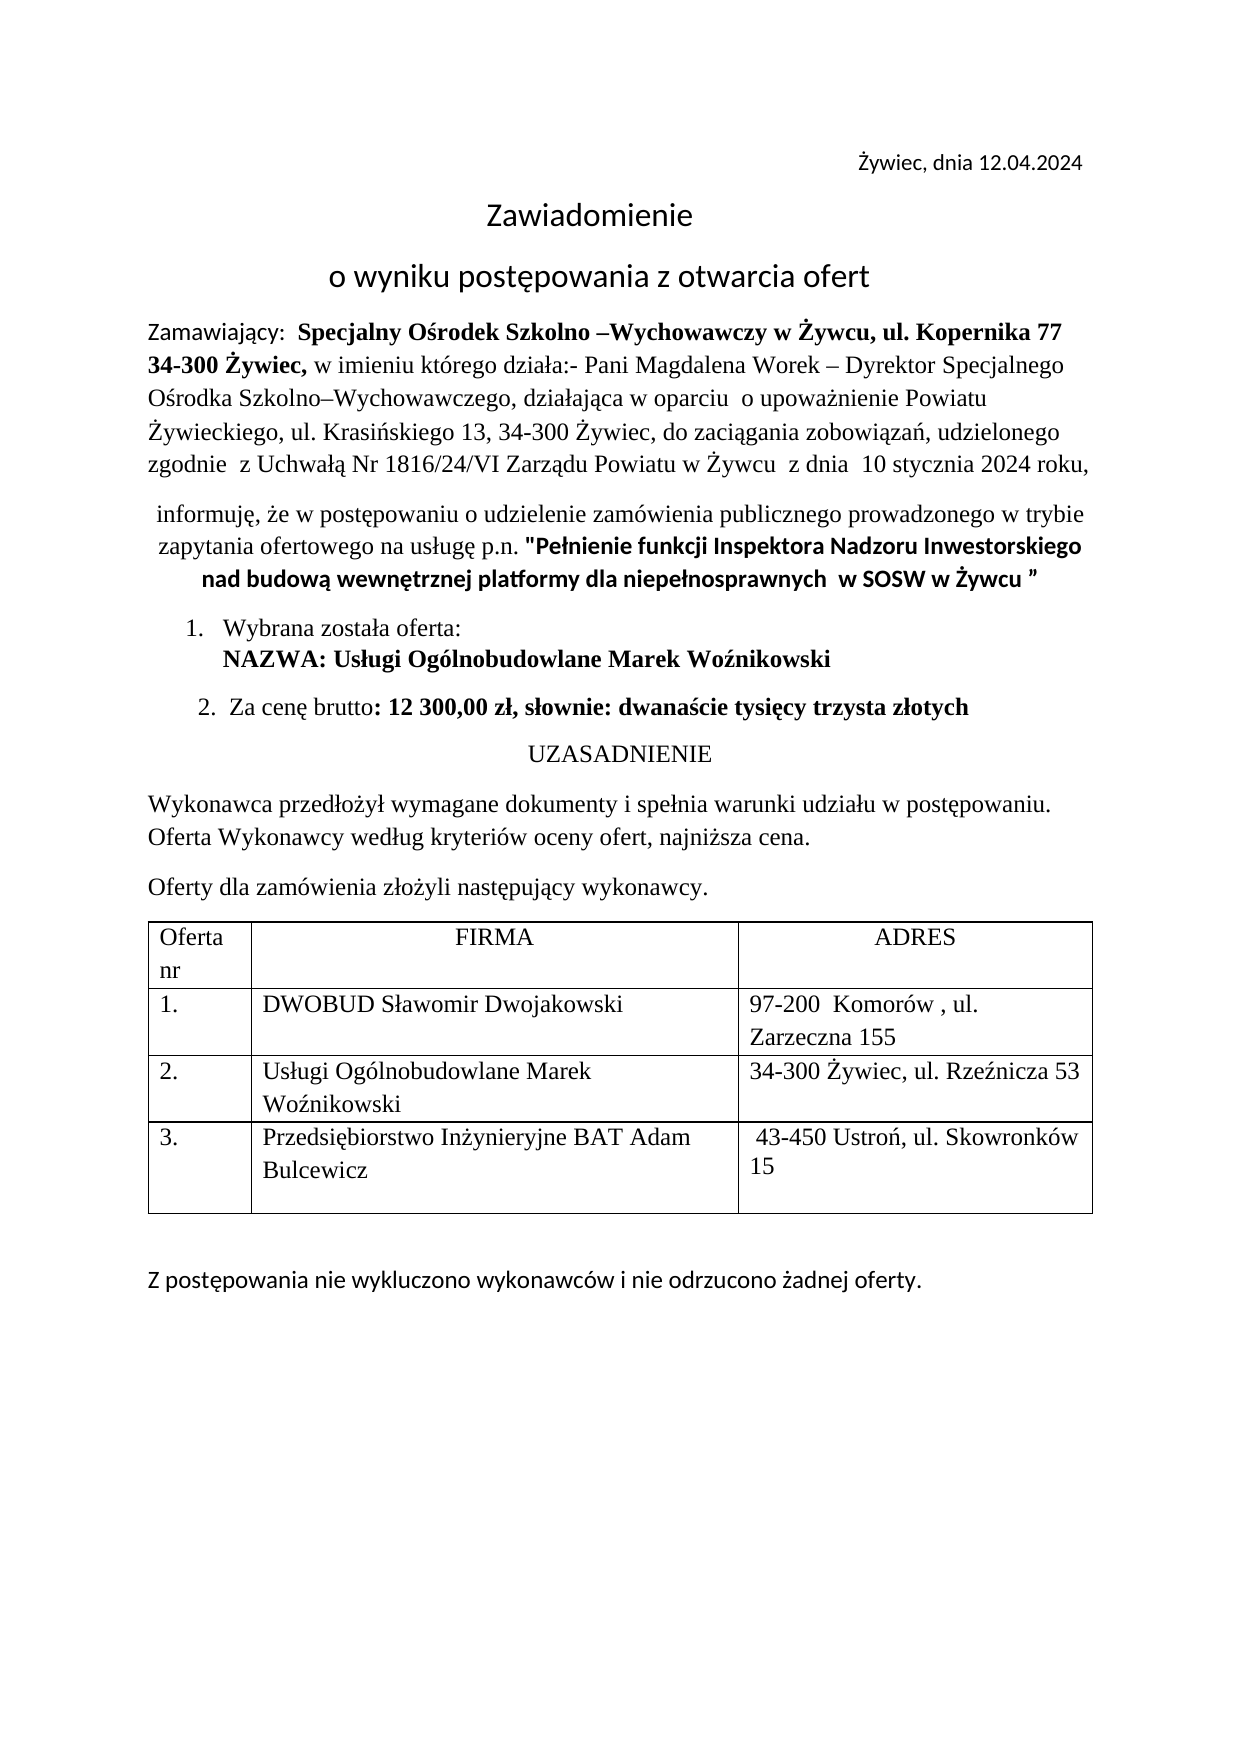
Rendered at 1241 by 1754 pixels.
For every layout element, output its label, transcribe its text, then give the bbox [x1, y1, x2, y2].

table_cell 43-450 Ustroń, ul. Skowronków 15 [739, 1123, 1092, 1213]
table_header FIRMA [252, 923, 738, 988]
text Oferty dla zamówienia złożyli następujący wykonawcy. [148, 872, 1093, 901]
table_cell Usługi Ogólnobudowlane Marek Woźnikowski [252, 1056, 738, 1121]
table_cell 97-200 Komorów , ul. Zarzeczna 155 [739, 989, 1092, 1055]
table_cell 3. [149, 1123, 251, 1213]
text Wykonawca przedłożył wymagane dokumenty i spełnia warunki udziału w postępowaniu. Oferta Wykonawcy według kryteriów oceny ofert, najniższa cena. [148, 789, 1093, 851]
table_cell 34-300 Żywiec, ul. Rzeźnicza 53 [739, 1056, 1092, 1121]
text 2. Za cenę brutto: 12 300,00 zł, słownie: dwanaście tysięcy trzysta złotych [148, 692, 1093, 720]
table_cell 1. [149, 989, 251, 1055]
text o wyniku postępowania z otwarcia ofert [148, 255, 1093, 296]
table_cell DWOBUD Sławomir Dwojakowski [252, 989, 738, 1055]
table_header Oferta nr [149, 923, 251, 988]
table_cell 2. [149, 1056, 251, 1121]
table_header ADRES [739, 923, 1092, 988]
text Z postępowania nie wykluczono wykonawców i nie odrzucono żadnej oferty. [148, 1264, 1093, 1294]
text Zamawiający: Specjalny Ośrodek Szkolno –Wychowawczy w Żywcu, ul. Kopernika 77 34-300 Żywiec, w imieniu którego działa:- Pani Magdalena Worek – Dyrektor Specjalnego Ośrodka Szkolno–Wychowawczego, działająca w oparciu o upoważnienie Powiatu Żywieckiego, ul. Krasińskiego 13, 34-300 Żywiec, do zaciągania zobowiązań, udzielonego zgodnie z Uchwałą Nr 1816/24/VI Zarządu Powiatu w Żywcu z dnia 10 stycznia 2024 roku, [148, 316, 1093, 478]
text Żywiec, dnia 12.04.2024 [148, 148, 1093, 176]
list NAZWA: Usługi Ogólnobudowlane Marek Woźnikowski [223, 644, 1093, 673]
text Zawiadomienie [148, 194, 1093, 235]
table_cell Przedsiębiorstwo Inżynieryjne BAT Adam Bulcewicz [252, 1123, 738, 1213]
text UZASADNIENIE [148, 739, 1093, 768]
list Wybrana została oferta: [185, 613, 1093, 642]
text informuję, że w postępowaniu o udzielenie zamówienia publicznego prowadzonego w trybie zapytania ofertowego na usługę p.n. "Pełnienie funkcji Inspektora Nadzoru Inwestorskiego nad budową wewnętrznej platformy dla niepełnosprawnych w SOSW w Żywcu ” [148, 499, 1093, 594]
